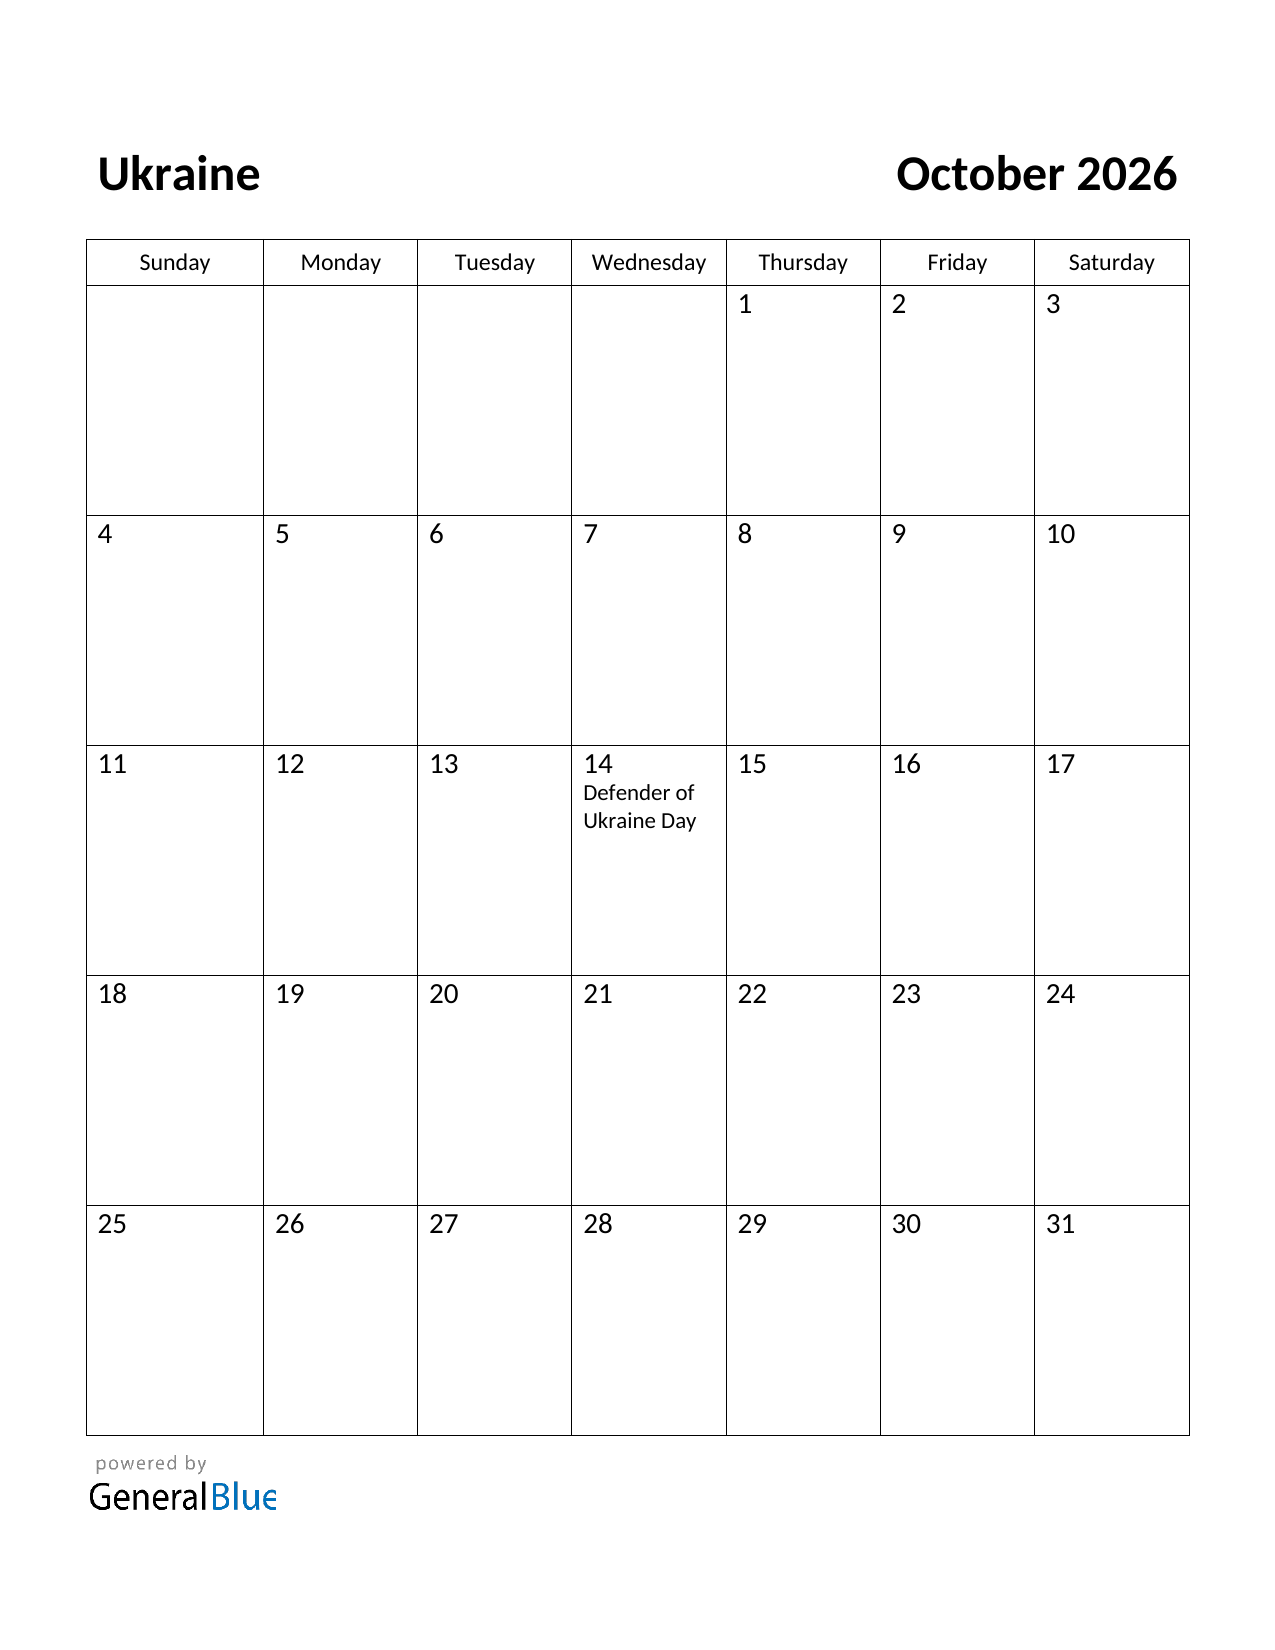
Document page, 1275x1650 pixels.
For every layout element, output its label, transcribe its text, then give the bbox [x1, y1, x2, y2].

table_cell [881, 548, 1034, 744]
table_cell Saturday [1035, 240, 1189, 284]
table_cell Tuesday [418, 240, 571, 284]
table_cell Monday [264, 240, 417, 284]
table_cell 31 [1035, 1206, 1189, 1238]
table_cell [727, 778, 880, 974]
table_cell Thursday [727, 240, 880, 284]
table_cell Wednesday [572, 240, 726, 284]
table_cell [86, 1436, 1189, 1534]
table_cell [87, 318, 263, 514]
table_cell [1035, 318, 1189, 514]
table_cell [572, 286, 726, 318]
table_cell [418, 778, 571, 974]
table_cell [572, 1238, 726, 1434]
table_cell [1035, 778, 1189, 974]
table_cell [264, 286, 417, 318]
table_cell [264, 1008, 417, 1204]
table_cell 28 [572, 1206, 726, 1238]
table_cell 3 [1035, 286, 1189, 318]
table_cell [87, 548, 263, 744]
table_cell [418, 1008, 571, 1204]
table_cell 26 [264, 1206, 417, 1238]
table_cell [87, 286, 263, 318]
table_cell [881, 1238, 1034, 1434]
table_cell 13 [418, 746, 571, 778]
table_cell [1035, 548, 1189, 744]
table_cell [727, 1238, 880, 1434]
table_cell 25 [87, 1206, 263, 1238]
table_cell [881, 778, 1034, 974]
table_cell [727, 1008, 880, 1204]
table_cell 8 [727, 516, 880, 548]
table_cell 17 [1035, 746, 1189, 778]
table_cell [572, 318, 726, 514]
table_header Ukraine [86, 105, 572, 239]
table_cell 30 [881, 1206, 1034, 1238]
table_cell 22 [727, 976, 880, 1008]
table_cell [418, 548, 571, 744]
table_cell [1035, 1238, 1189, 1434]
table_cell 2 [881, 286, 1034, 318]
table_cell 10 [1035, 516, 1189, 548]
table_cell [264, 778, 417, 974]
table_cell 23 [881, 976, 1034, 1008]
picture [88, 1452, 276, 1515]
table_cell 15 [727, 746, 880, 778]
table_cell [727, 318, 880, 514]
table_cell 18 [87, 976, 263, 1008]
table_cell 19 [264, 976, 417, 1008]
table_cell 5 [264, 516, 417, 548]
table_cell 4 [87, 516, 263, 548]
table_cell [418, 318, 571, 514]
table_cell [727, 548, 880, 744]
table_cell 14 [572, 746, 726, 778]
table_cell [87, 778, 263, 974]
table_cell [1035, 1008, 1189, 1204]
table_cell 1 [727, 286, 880, 318]
table_cell [881, 1008, 1034, 1204]
table_cell [87, 1008, 263, 1204]
table_cell 6 [418, 516, 571, 548]
table_header October 2026 [572, 105, 1189, 239]
table_cell 24 [1035, 976, 1189, 1008]
table_cell Sunday [87, 240, 263, 284]
table_cell [572, 548, 726, 744]
table_cell 12 [264, 746, 417, 778]
table_cell Defender of Ukraine Day [572, 778, 726, 974]
table_cell [264, 318, 417, 514]
table_cell 20 [418, 976, 571, 1008]
table_cell 7 [572, 516, 726, 548]
table_cell 9 [881, 516, 1034, 548]
table_cell [264, 1238, 417, 1434]
table_cell [264, 548, 417, 744]
table_cell [418, 1238, 571, 1434]
table_cell [572, 1008, 726, 1204]
table_cell 21 [572, 976, 726, 1008]
table_cell Friday [881, 240, 1034, 284]
table_cell [881, 318, 1034, 514]
table_cell [87, 1238, 263, 1434]
table_cell 16 [881, 746, 1034, 778]
table_cell 11 [87, 746, 263, 778]
table_cell [418, 286, 571, 318]
table_cell 29 [727, 1206, 880, 1238]
table_cell 27 [418, 1206, 571, 1238]
